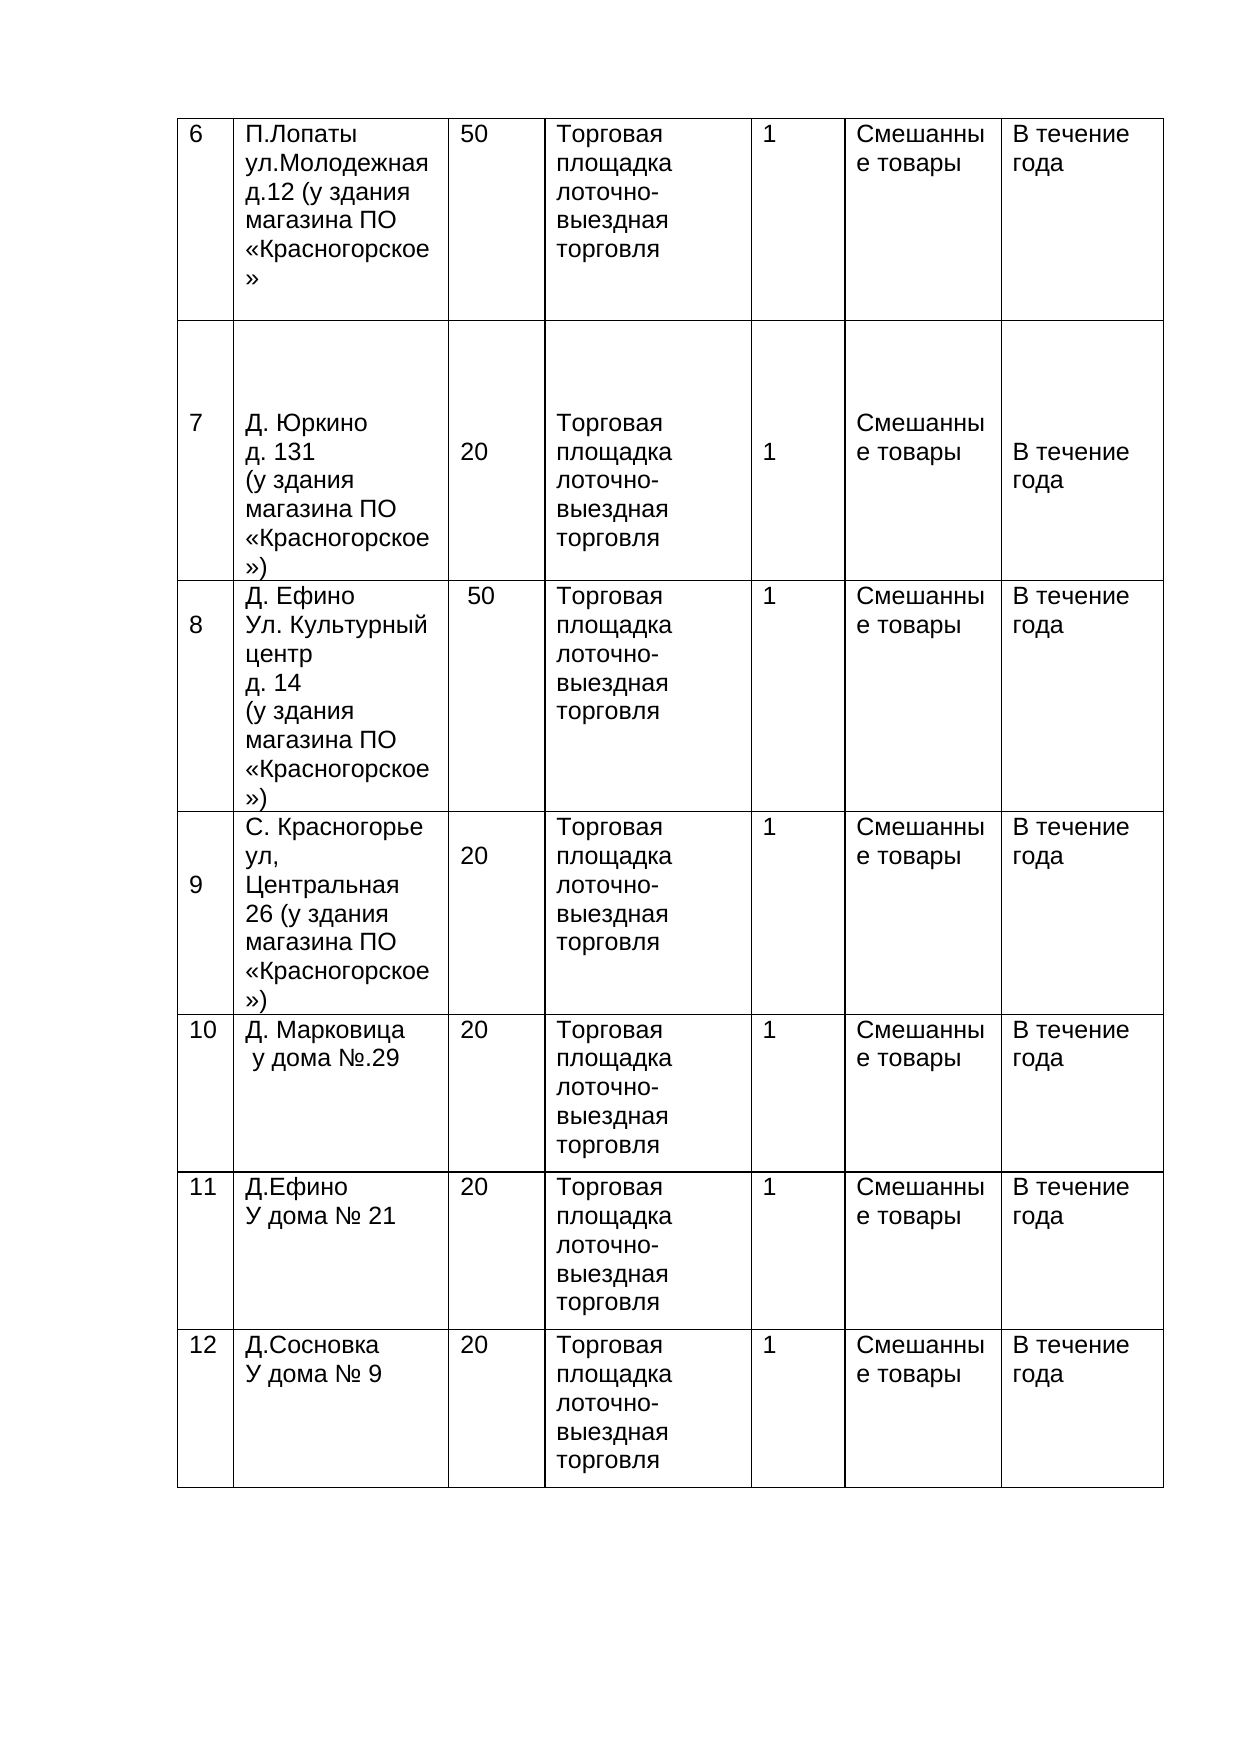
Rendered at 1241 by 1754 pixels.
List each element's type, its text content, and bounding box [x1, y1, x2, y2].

table_cell П.Лопаты ул.Молодежная д.12 (у здания магазина ПО «Красногорское » [234, 119, 448, 320]
table_cell 9 [178, 812, 233, 1013]
table_cell 11 [178, 1173, 233, 1329]
table_cell Торговая площадка лоточно- выездная торговля [546, 581, 751, 811]
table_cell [546, 119, 751, 320]
table_cell Смешанные товары [846, 1015, 1001, 1171]
table_cell 1 [752, 1015, 844, 1171]
table_cell Торговая площадка лоточно- выездная торговля [546, 812, 751, 1013]
table_cell 20 [449, 812, 544, 1013]
table_cell Д. Ефино Ул. Культурный центр д. 14 (у здания магазина ПО «Красногорское») [234, 581, 448, 811]
table_cell В течение года [1002, 1330, 1163, 1487]
table_cell 20 [449, 321, 544, 580]
table_cell 6 [178, 119, 233, 320]
table_cell Смешанные товары [846, 581, 1001, 811]
table_cell Д.Ефино У дома № 21 [234, 1173, 448, 1329]
table_cell 8 [178, 581, 233, 811]
table_cell 12 [178, 1330, 233, 1487]
table_cell 50 [449, 581, 544, 811]
table_cell 50 [449, 119, 544, 320]
table_cell В течение года [1002, 1015, 1163, 1171]
table_cell Смешанные товары [846, 321, 1001, 580]
table_cell 1 [752, 1173, 844, 1329]
table_cell Торговая площадка лоточно- выездная торговля [546, 1173, 751, 1329]
table_cell В течение года [1002, 812, 1163, 1013]
table_cell В течение года [1002, 321, 1163, 580]
table_cell 20 [449, 1173, 544, 1329]
table_cell Смешанные товары [846, 812, 1001, 1013]
table_cell 1 [752, 1330, 844, 1487]
table_cell 20 [449, 1330, 544, 1487]
table_cell В течение года [1002, 581, 1163, 811]
table_cell С. Красногорье ул, Центральная 26 (у здания магазина ПО «Красногорское») [234, 812, 448, 1013]
table_cell 20 [449, 1015, 544, 1171]
table_cell 1 [752, 581, 844, 811]
table_cell 7 [178, 321, 233, 580]
table_cell 1 [752, 119, 844, 320]
table_cell Смешанные товары [846, 1330, 1001, 1487]
table_cell Смешанные товары [846, 1173, 1001, 1329]
table_cell В течение года [1002, 119, 1163, 320]
table_cell 1 [752, 812, 844, 1013]
table_cell 10 [178, 1015, 233, 1171]
table_cell Торговая площадка лоточно- выездная торговля [546, 1015, 751, 1171]
table_cell 1 [752, 321, 844, 580]
table_cell Смешанные товары [846, 119, 1001, 320]
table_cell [546, 321, 751, 580]
table_cell Д.Сосновка У дома № 9 [234, 1330, 448, 1487]
table_cell Д. Марковица у дома №.29 [234, 1015, 448, 1171]
table_cell Торговая площадка лоточно- выездная торговля [546, 1330, 751, 1487]
table_cell Д. Юркино д. 131 (у здания магазина ПО «Красногорское») [234, 321, 448, 580]
table_cell В течение года [1002, 1173, 1163, 1329]
